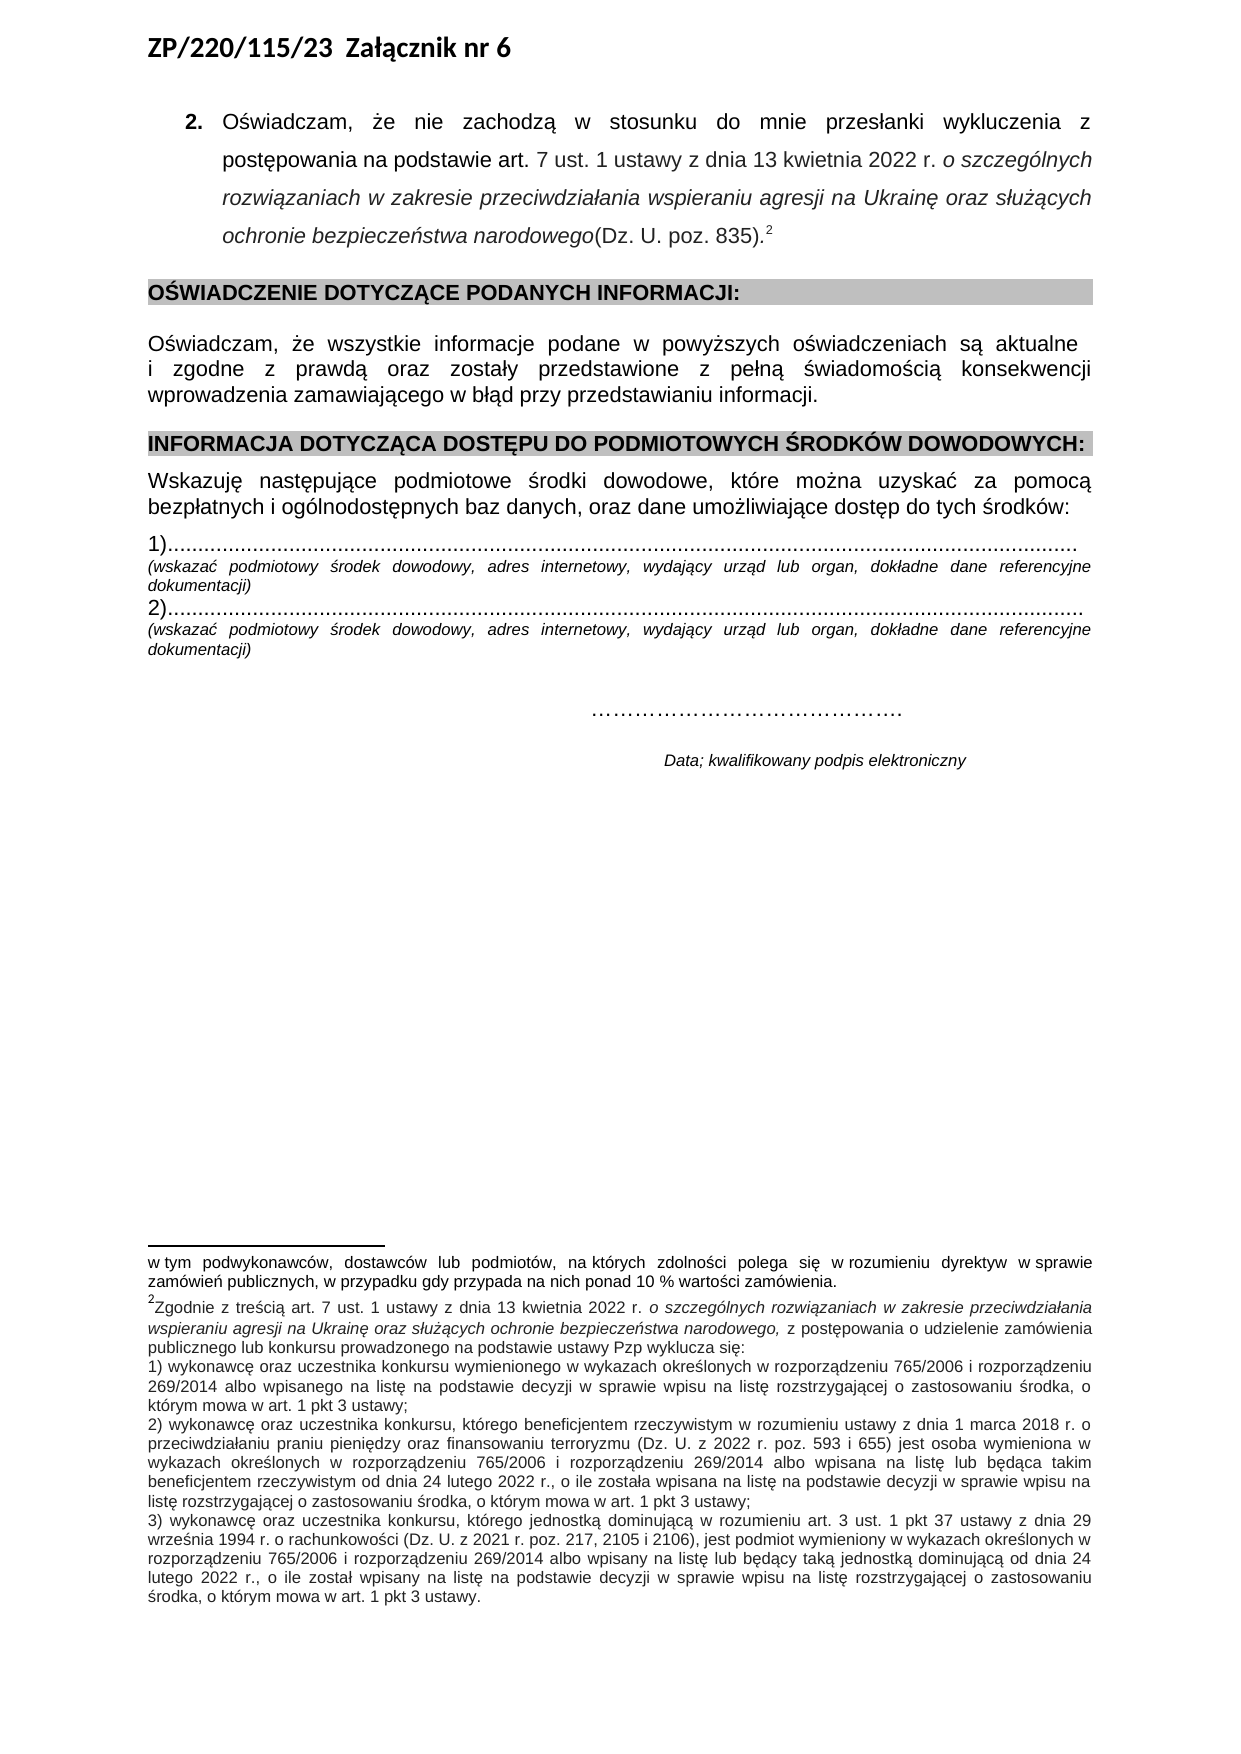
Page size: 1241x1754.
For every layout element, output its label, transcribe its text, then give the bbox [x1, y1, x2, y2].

text 1)...................................................................................................................................................... [148, 531, 1093, 557]
text Data; kwalifikowany podpis elektroniczny [148, 751, 1093, 770]
text 2)....................................................................................................................................................... [148, 595, 1093, 620]
text INFORMACJA DOTYCZĄCA DOSTĘPU DO PODMIOTOWYCH ŚRODKÓW DOWODOWYCH: [148, 431, 1093, 456]
text (wskazać podmiotowy środek dowodowy, adres internetowy, wydający urząd lub organ, dokładne dane referencyjne dokumentacji) [148, 620, 1093, 658]
text OŚWIADCZENIE DOTYCZĄCE PODANYCH INFORMACJI: [148, 279, 1093, 305]
text ……………………………………. [148, 696, 1093, 721]
text Wskazuję następujące podmiotowe środki dowodowe, które można uzyskać za pomocą bezpłatnych i ogólnodostępnych baz danych, oraz dane umożliwiające dostęp do tych środków: [148, 468, 1093, 519]
text Oświadczam, że wszystkie informacje podane w powyższych oświadczeniach są aktualne i zgodne z prawdą oraz zostały przedstawione z pełną świadomością konsekwencji wprowadzenia zamawiającego w błąd przy przedstawianiu informacji. [148, 331, 1093, 407]
list Oświadczam, że nie zachodzą w stosunku do mnie przesłanki wykluczenia z postępowania na podstawie art. 7 ust. 1 ustawy z dnia 13 kwietnia 2022 r. o szczególnych rozwiązaniach w zakresie przeciwdziałania wspieraniu agresji na Ukrainę oraz służących ochronie bezpieczeństwa narodowego(Dz. U. poz. 835). [185, 109, 1093, 248]
text (wskazać podmiotowy środek dowodowy, adres internetowy, wydający urząd lub organ, dokładne dane referencyjne dokumentacji) [148, 557, 1093, 595]
